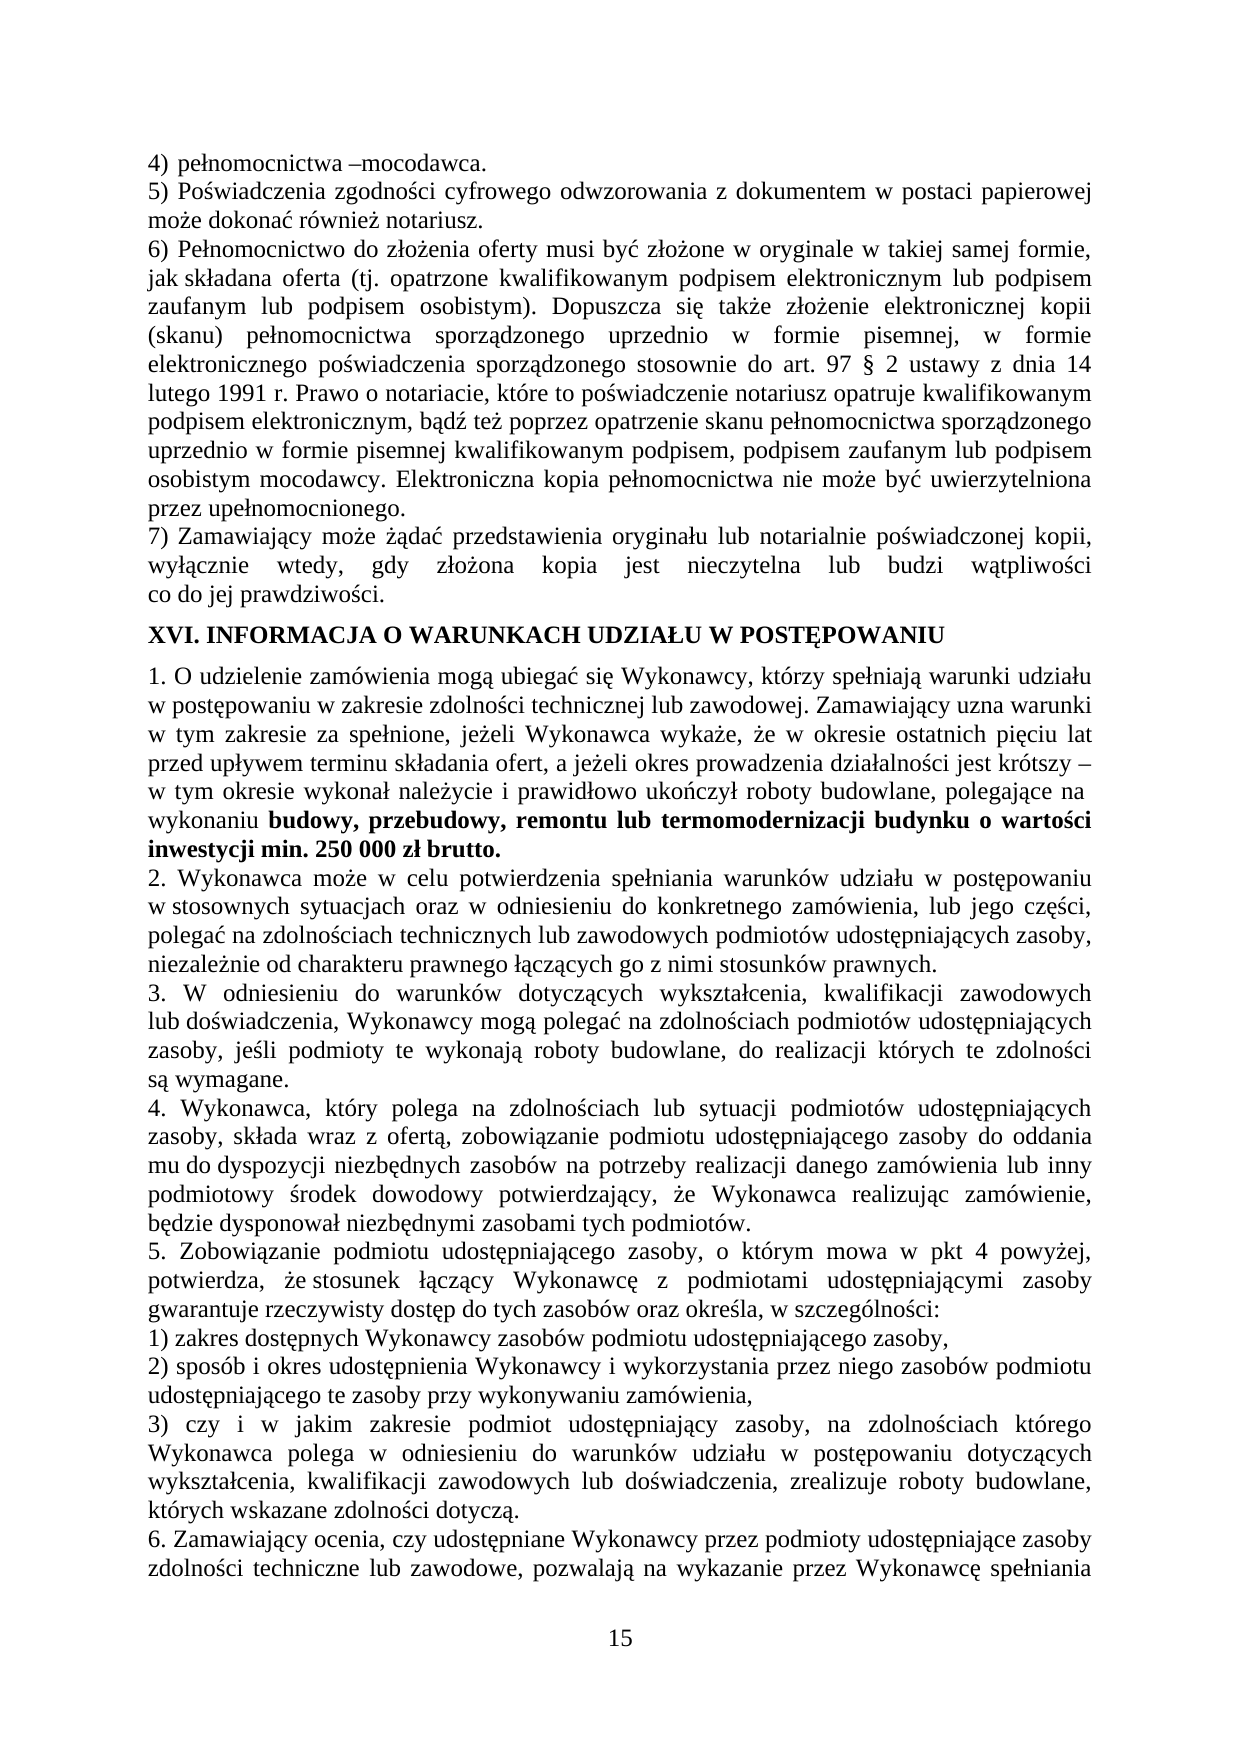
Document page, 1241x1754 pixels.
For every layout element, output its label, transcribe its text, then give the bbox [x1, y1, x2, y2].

list Poświadczenia zgodności cyfrowego odwzorowania z dokumentem w postaci papierowej może dokonać również notariusz. [148, 176, 1093, 234]
text 5. Zobowiązanie podmiotu udostępniającego zasoby, o którym mowa w pkt 4 powyżej, potwierdza, że stosunek łączący Wykonawcę z podmiotami udostępniającymi zasoby gwarantuje rzeczywisty dostęp do tych zasobów oraz określa, w szczególności: [148, 1236, 1093, 1323]
text XVI. INFORMACJA O WARUNKACH UDZIAŁU W POSTĘPOWANIU [148, 620, 1093, 649]
text 4. Wykonawca, który polega na zdolnościach lub sytuacji podmiotów udostępniających zasoby, składa wraz z ofertą, zobowiązanie podmiotu udostępniającego zasoby do oddania mu do dyspozycji niezbędnych zasobów na potrzeby realizacji danego zamówienia lub inny podmiotowy środek dowodowy potwierdzający, że Wykonawca realizując zamówienie, będzie dysponował niezbędnymi zasobami tych podmiotów. [148, 1093, 1093, 1236]
text 2. Wykonawca może w celu potwierdzenia spełniania warunków udziału w postępowaniu w stosownych sytuacjach oraz w odniesieniu do konkretnego zamówienia, lub jego części, polegać na zdolnościach technicznych lub zawodowych podmiotów udostępniających zasoby, niezależnie od charakteru prawnego łączących go z nimi stosunków prawnych. [148, 863, 1093, 978]
text 3) czy i w jakim zakresie podmiot udostępniający zasoby, na zdolnościach którego Wykonawca polega w odniesieniu do warunków udziału w postępowaniu dotyczących wykształcenia, kwalifikacji zawodowych lub doświadczenia, zrealizuje roboty budowlane, których wskazane zdolności dotyczą. [148, 1409, 1093, 1524]
list Zamawiający może żądać przedstawienia oryginału lub notarialnie poświadczonej kopii, wyłącznie wtedy, gdy złożona kopia jest nieczytelna lub budzi wątpliwości co do jej prawdziwości. [148, 521, 1093, 608]
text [148, 1524, 1093, 1581]
list Pełnomocnictwo do złożenia oferty musi być złożone w oryginale w takiej samej formie, jak składana oferta (tj. opatrzone kwalifikowanym podpisem elektronicznym lub podpisem zaufanym lub podpisem osobistym). Dopuszcza się także złożenie elektronicznej kopii (skanu) pełnomocnictwa sporządzonego uprzednio w formie pisemnej, w formie elektronicznego poświadczenia sporządzonego stosownie do art. 97 § 2 ustawy z dnia 14 lutego 1991 r. Prawo o notariacie, które to poświadczenie notariusz opatruje kwalifikowanym podpisem elektronicznym, bądź też poprzez opatrzenie skanu pełnomocnictwa sporządzonego uprzednio w formie pisemnej kwalifikowanym podpisem, podpisem zaufanym lub podpisem osobistym mocodawcy. Elektroniczna kopia pełnomocnictwa nie może być uwierzytelniona przez upełnomocnionego. [148, 234, 1093, 521]
list pełnomocnictwa –mocodawca. [148, 148, 1093, 176]
text 2) sposób i okres udostępnienia Wykonawcy i wykorzystania przez niego zasobów podmiotu udostępniającego te zasoby przy wykonywaniu zamówienia, [148, 1351, 1093, 1409]
text 3. W odniesieniu do warunków dotyczących wykształcenia, kwalifikacji zawodowych lub doświadczenia, Wykonawcy mogą polegać na zdolnościach podmiotów udostępniających zasoby, jeśli podmioty te wykonają roboty budowlane, do realizacji których te zdolności są wymagane. [148, 978, 1093, 1093]
text 1) zakres dostępnych Wykonawcy zasobów podmiotu udostępniającego zasoby, [148, 1323, 1093, 1351]
text 1. O udzielenie zamówienia mogą ubiegać się Wykonawcy, którzy spełniają warunki udziału w postępowaniu w zakresie zdolności technicznej lub zawodowej. Zamawiający uzna warunki w tym zakresie za spełnione, jeżeli Wykonawca wykaże, że w okresie ostatnich pięciu lat przed upływem terminu składania ofert, a jeżeli okres prowadzenia działalności jest krótszy – w tym okresie wykonał należycie i prawidłowo ukończył roboty budowlane, polegające na wykonaniu budowy, przebudowy, remontu lub termomodernizacji budynku o wartości inwestycji min. 250 000 zł brutto. [148, 661, 1093, 863]
